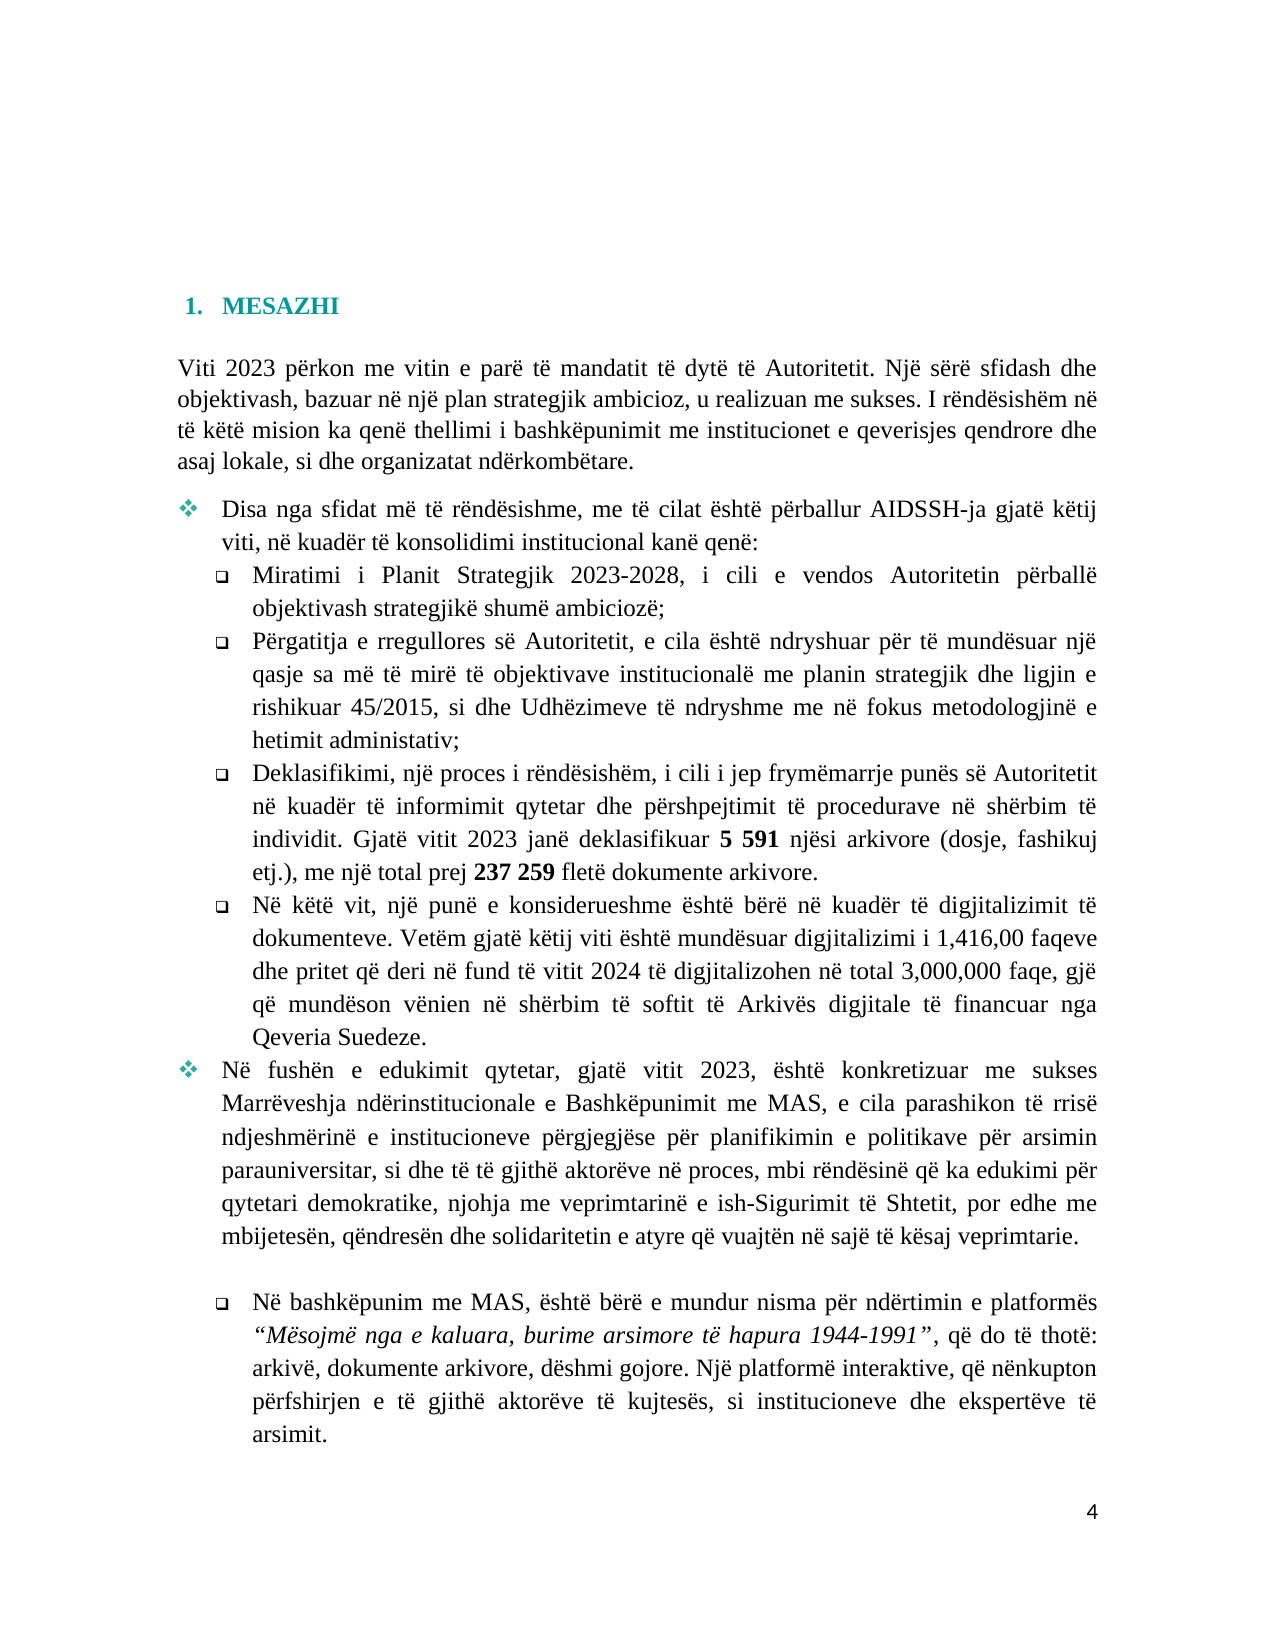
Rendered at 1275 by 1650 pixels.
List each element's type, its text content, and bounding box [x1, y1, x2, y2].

list Disa nga sfidat më të rëndësishme, me të cilat është përballur AIDSSH-ja gjatë këtij viti, në kuadër të konsolidimi institucional kanë qenë: [177, 494, 1098, 556]
list Në bashkëpunim me MAS, është bërë e mundur nisma për ndërtimin e platformës “Mësojmë nga e kaluara, burime arsimore të hapura 1944-1991”, që do të thotë: arkivë, dokumente arkivore, dëshmi gojore. Një platformë interaktive, që nënkupton përfshirjen e të gjithë aktorëve të kujtesës, si institucioneve dhe ekspertëve të arsimit. [214, 1287, 1098, 1448]
list Në fushën e edukimit qytetar, gjatë vitit 2023, është konkretizuar me sukses Marrëveshja ndërinstitucionale e Bashkëpunimit me MAS, e cila parashikon të rrisë ndjeshmërinë e institucioneve përgjegjëse për planifikimin e politikave për arsimin parauniversitar, si dhe të të gjithë aktorëve në proces, mbi rëndësinë që ka edukimi për qytetari demokratike, njohja me veprimtarinë e ish-Sigurimit të Shtetit, por edhe me mbijetesën, qëndresën dhe solidaritetin e atyre që vuajtën në sajë të kësaj veprimtarie. [177, 1055, 1098, 1249]
subtitle MESAZHI [184, 291, 1098, 320]
list Në këtë vit, një punë e konsiderueshme është bërë në kuadër të digjitalizimit të dokumenteve. Vetëm gjatë këtij viti është mundësuar digjitalizimi i 1,416,00 faqeve dhe pritet që deri në fund të vitit 2024 të digjitalizohen në total 3,000,000 faqe, gjë që mundëson vënien në shërbim të softit të Arkivës digjitale të financuar nga Qeveria Suedeze. [214, 890, 1098, 1051]
list Deklasifikimi, një proces i rëndësishëm, i cili i jep frymëmarrje punës së Autoritetit në kuadër të informimit qytetar dhe përshpejtimit të procedurave në shërbim të individit. Gjatë vitit 2023 janë deklasifikuar 5 591 njësi arkivore (dosje, fashikuj etj.), me një total prej 237 259 fletë dokumente arkivore. [214, 758, 1098, 886]
text Viti 2023 përkon me vitin e parë të mandatit të dytë të Autoritetit. Një sërë sfidash dhe objektivash, bazuar në një plan strategjik ambicioz, u realizuan me sukses. I rëndësishëm në të këtë mision ka qenë thellimi i bashkëpunimit me institucionet e qeverisjes qendrore dhe asaj lokale, si dhe organizatat ndërkombëtare. [177, 353, 1098, 475]
list Miratimi i Planit Strategjik 2023-2028, i cili e vendos Autoritetin përballë objektivash strategjikë shumë ambiciozë; [214, 560, 1098, 622]
list Përgatitja e rregullores së Autoritetit, e cila është ndryshuar për të mundësuar një qasje sa më të mirë të objektivave institucionalë me planin strategjik dhe ligjin e rishikuar 45/2015, si dhe Udhëzimeve të ndryshme me në fokus metodologjinë e hetimit administativ; [214, 626, 1098, 754]
